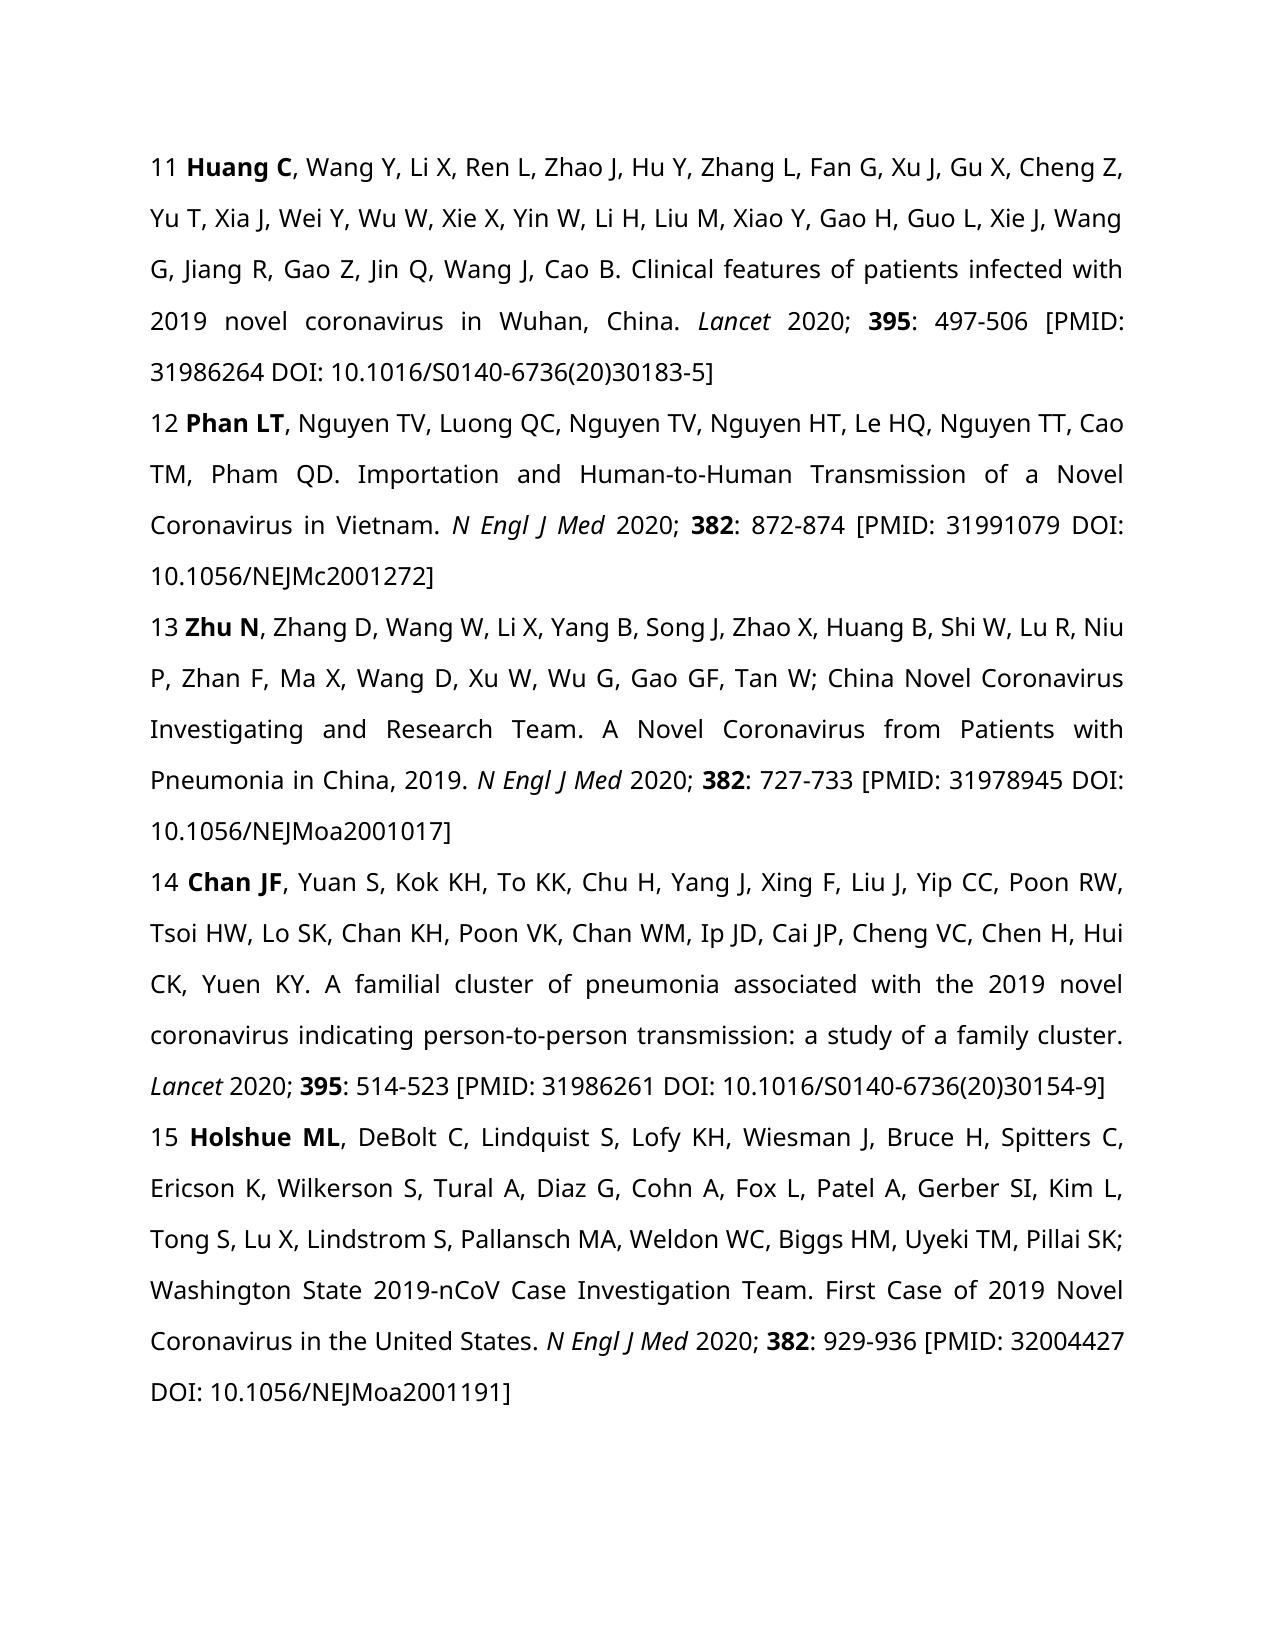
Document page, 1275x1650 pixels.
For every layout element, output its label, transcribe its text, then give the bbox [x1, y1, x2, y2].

text 12 Phan LT, Nguyen TV, Luong QC, Nguyen TV, Nguyen HT, Le HQ, Nguyen TT, Cao TM, Pham QD. Importation and Human-to-Human Transmission of a Novel Coronavirus in Vietnam. N Engl J Med 2020; 382: 872-874 [PMID: 31991079 DOI: 10.1056/NEJMc2001272] [150, 405, 1125, 592]
text 11 Huang C, Wang Y, Li X, Ren L, Zhao J, Hu Y, Zhang L, Fan G, Xu J, Gu X, Cheng Z, Yu T, Xia J, Wei Y, Wu W, Xie X, Yin W, Li H, Liu M, Xiao Y, Gao H, Guo L, Xie J, Wang G, Jiang R, Gao Z, Jin Q, Wang J, Cao B. Clinical features of patients infected with 2019 novel coronavirus in Wuhan, China. Lancet 2020; 395: 497-506 [PMID: 31986264 DOI: 10.1016/S0140-6736(20)30183-5] [150, 150, 1125, 388]
text 15 Holshue ML, DeBolt C, Lindquist S, Lofy KH, Wiesman J, Bruce H, Spitters C, Ericson K, Wilkerson S, Tural A, Diaz G, Cohn A, Fox L, Patel A, Gerber SI, Kim L, Tong S, Lu X, Lindstrom S, Pallansch MA, Weldon WC, Biggs HM, Uyeki TM, Pillai SK; Washington State 2019-nCoV Case Investigation Team. First Case of 2019 Novel Coronavirus in the United States. N Engl J Med 2020; 382: 929-936 [PMID: 32004427 DOI: 10.1056/NEJMoa2001191] [150, 1120, 1125, 1409]
text 13 Zhu N, Zhang D, Wang W, Li X, Yang B, Song J, Zhao X, Huang B, Shi W, Lu R, Niu P, Zhan F, Ma X, Wang D, Xu W, Wu G, Gao GF, Tan W; China Novel Coronavirus Investigating and Research Team. A Novel Coronavirus from Patients with Pneumonia in China, 2019. N Engl J Med 2020; 382: 727-733 [PMID: 31978945 DOI: 10.1056/NEJMoa2001017] [150, 609, 1125, 848]
text 14 Chan JF, Yuan S, Kok KH, To KK, Chu H, Yang J, Xing F, Liu J, Yip CC, Poon RW, Tsoi HW, Lo SK, Chan KH, Poon VK, Chan WM, Ip JD, Cai JP, Cheng VC, Chen H, Hui CK, Yuen KY. A familial cluster of pneumonia associated with the 2019 novel coronavirus indicating person-to-person transmission: a study of a family cluster. Lancet 2020; 395: 514-523 [PMID: 31986261 DOI: 10.1016/S0140-6736(20)30154-9] [150, 864, 1125, 1103]
